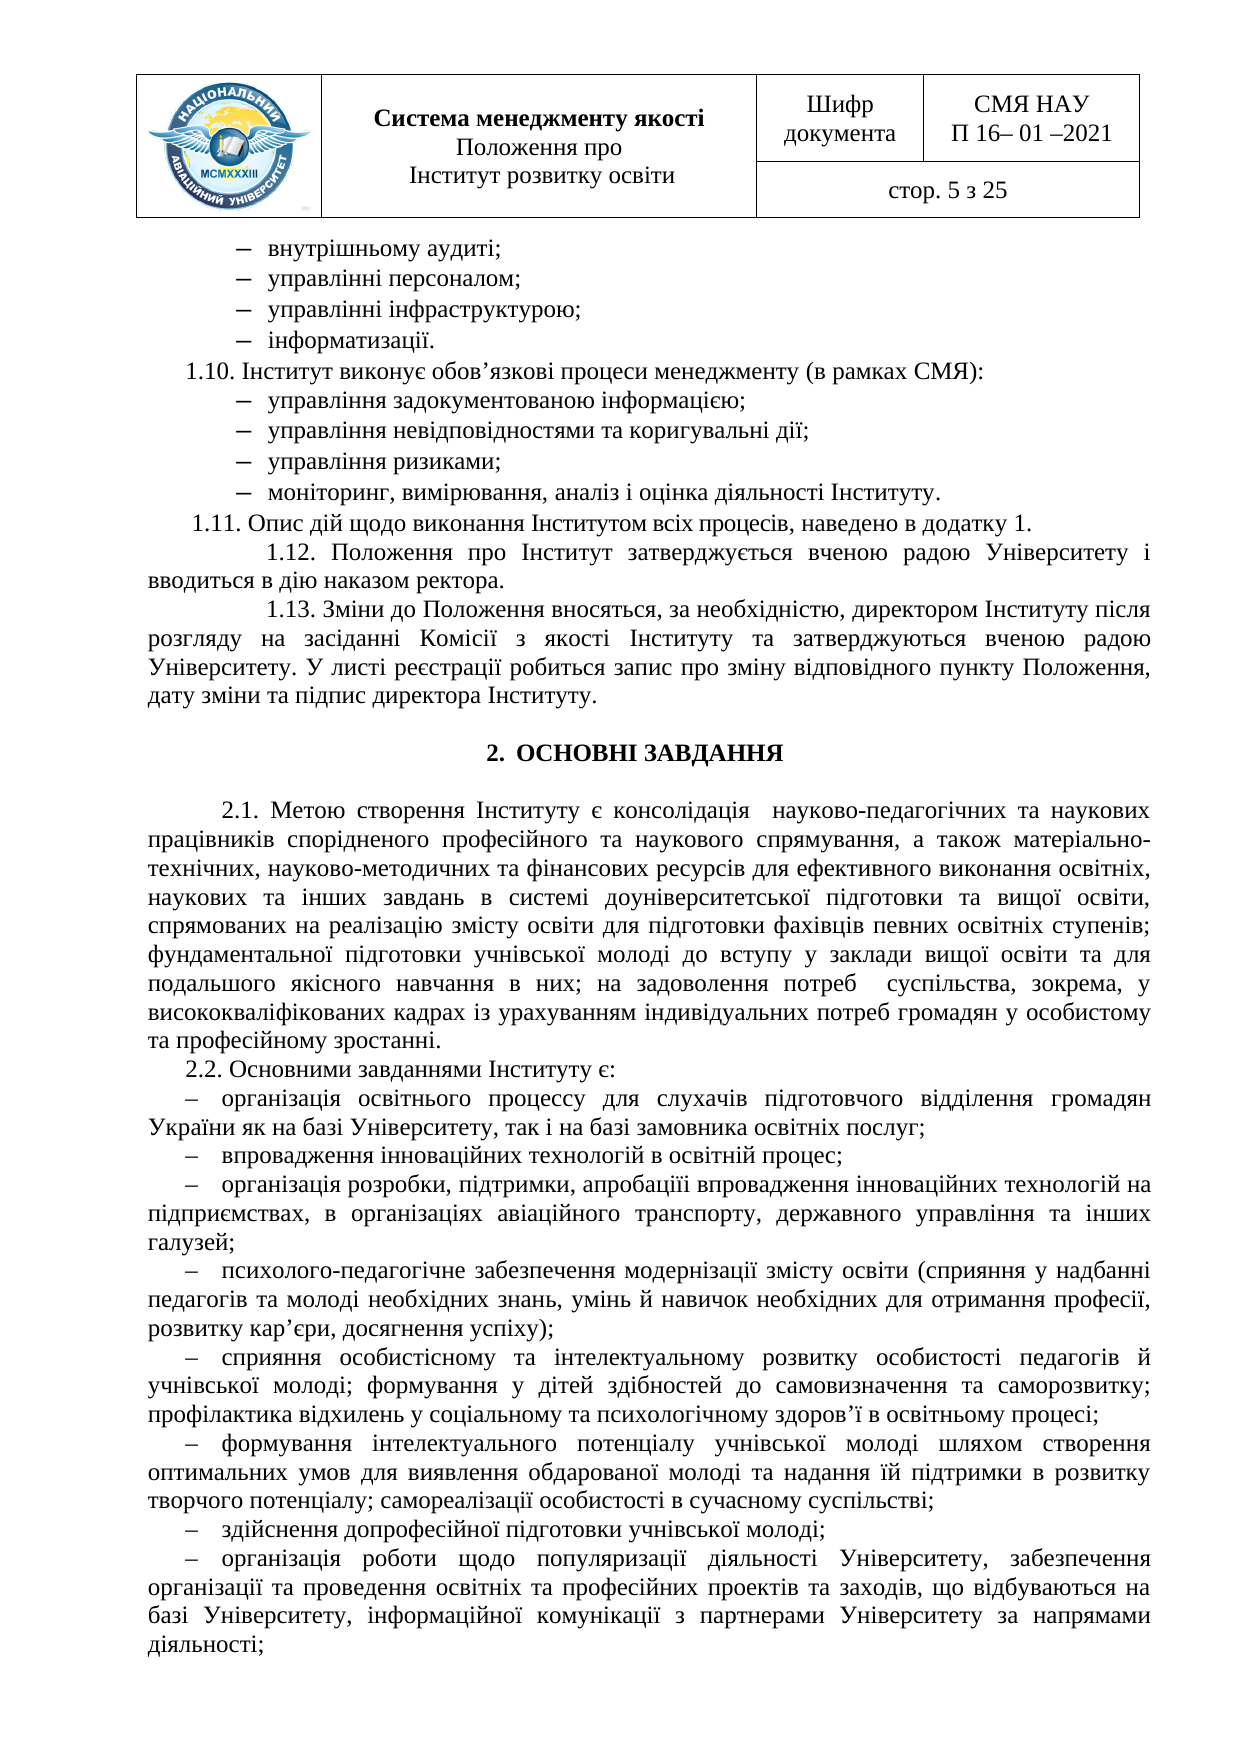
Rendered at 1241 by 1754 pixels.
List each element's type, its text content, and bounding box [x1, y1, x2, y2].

list організація розробки, підтримки, апробаціїі впровадження інноваційних технологій на підприємствах, в організаціях авіаційного транспорту, державного управління та інших галузей; [148, 1169, 1152, 1256]
list управлінні персоналом; [148, 263, 1152, 294]
list 1.11. Опис дій щодо виконання Інститутом всіх процесів, наведено в додатку 1. [91, 508, 1152, 537]
list управління ризиками; [236, 446, 1152, 477]
picture [147, 81, 311, 211]
list управління задокументованою інформацією; [236, 385, 1152, 416]
list 2.1. Метою створення Інституту є консолідація науково-педагогічних та наукових працівників спорідненого професійного та наукового спрямування, а також матеріально-технічних, науково-методичних та фінансових ресурсів для ефективного виконання освітніх, наукових та інших завдань в системі доуніверситетської підготовки та вищої освіти, спрямованих на реалізацію змісту освіти для підготовки фахівців певних освітніх ступенів; фундаментальної підготовки учнівської молоді до вступу у заклади вищої освіти та для подальшого якісного навчання в них; на задоволення потреб суспільства, зокрема, у висококваліфікованих кадрах із урахуванням індивідуальних потреб громадян у особистому та професійному зростанні. [148, 796, 1152, 1054]
list внутрішньому аудиті; [148, 233, 1152, 263]
list здійснення допрофесійної підготовки учнівської молоді; [148, 1514, 1152, 1543]
list 1.10. Інститут виконує обов’язкові процеси менеджменту (в рамках СМЯ): [91, 356, 1152, 385]
list моніторинг, вимірювання, аналіз і оцінка діяльності Інституту. [236, 477, 1152, 508]
list сприяння особистісному та інтелектуальному розвитку особистості педагогів й учнівської молоді; формування у дітей здібностей до самовизначення та саморозвитку; профілактика відхилень у соціальному та психологічному здоров’ї в освітньому процесі; [148, 1342, 1152, 1428]
list організація освітнього процессу для слухачів підготовчого відділення громадян України як на базі Університету, так і на базі замовника освітніх послуг; [148, 1083, 1152, 1141]
list управління невідповідностями та коригувальні дії; [236, 416, 1152, 446]
list ОСНОВНІ ЗАВДАННЯ [118, 738, 1152, 767]
list 1.13. Зміни до Положення вносяться, за необхідністю, директором Інституту після розгляду на засіданні Комісії з якості Інституту та затверджуються вченою радою Університету. У листі реєстрації робиться запис про зміну відповідного пункту Положення, дату зміни та підпис директора Інституту. [148, 594, 1152, 709]
list формування інтелектуального потенціалу учнівської молоді шляхом створення оптимальних умов для виявлення обдарованої молоді та надання їй підтримки в розвитку творчого потенціалу; самореалізації особистості в сучасному суспільстві; [148, 1428, 1152, 1514]
list психолого-педагогічне забезпечення модернізації змісту освіти (сприяння у надбанні педагогів та молоді необхідних знань, умінь й навичок необхідних для отримання професії, розвитку кар’єри, досягнення успіху); [148, 1256, 1152, 1342]
list інформатизації. [148, 325, 1152, 356]
list 1.12. Положення про Інститут затверджується вченою радою Університету і вводиться в дію наказом ректора. [148, 537, 1152, 594]
list 2.2. Основними завданнями Інституту є: [133, 1054, 1152, 1083]
list управлінні інфраструктурою; [148, 294, 1152, 325]
list організація роботи щодо популяризації діяльності Університету, забезпечення організації та проведення освітніх та професійних проектів та заходів, що відбуваються на базі Університету, інформаційної комунікації з партнерами Університету за напрямами діяльності; [148, 1543, 1152, 1658]
list впровадження інноваційних технологій в освітній процес; [148, 1141, 1152, 1169]
